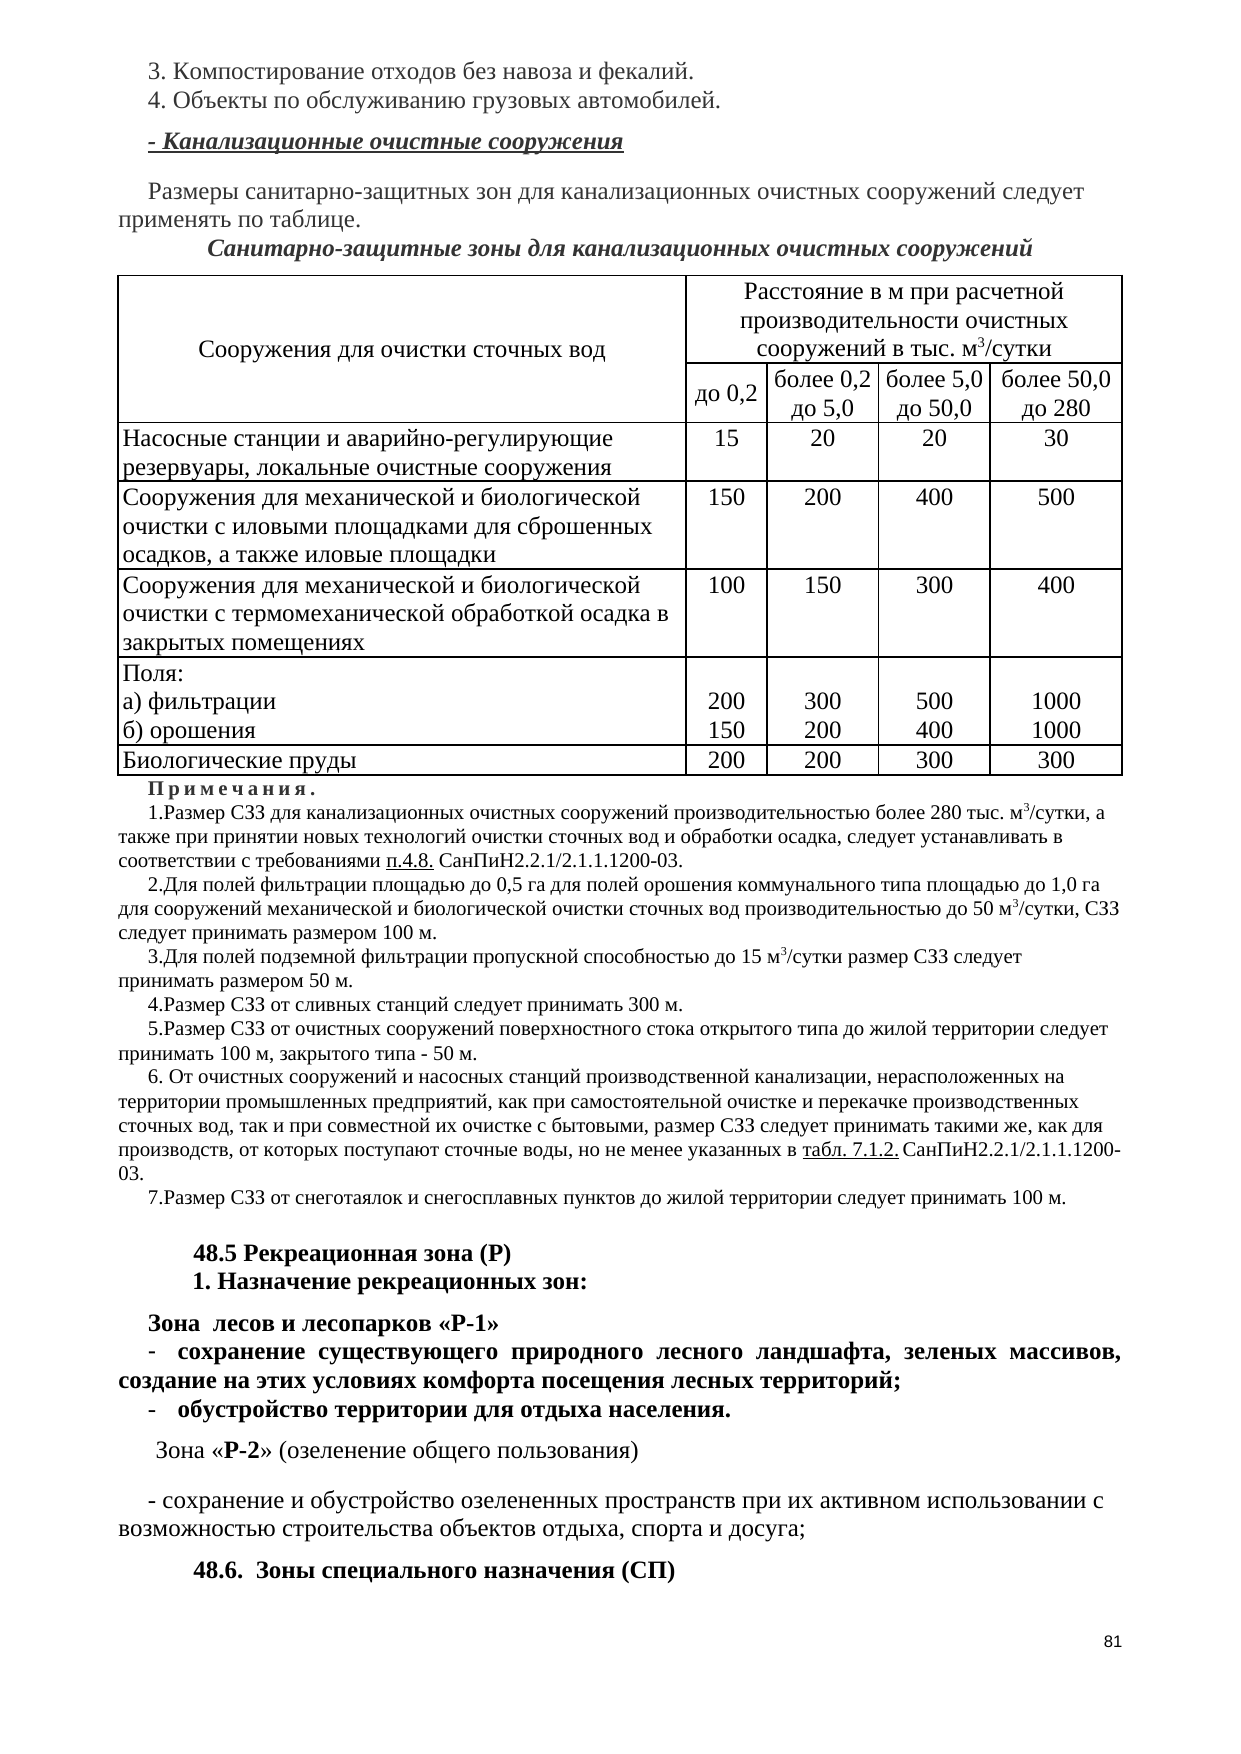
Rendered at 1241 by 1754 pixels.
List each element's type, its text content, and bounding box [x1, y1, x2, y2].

table_cell Насосные станции и аварийно-регулирующие резервуары, локальные очистные сооружения [119, 423, 685, 480]
table_cell [768, 658, 878, 686]
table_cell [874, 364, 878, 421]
table_header Сооружения для очистки сточных вод [119, 276, 685, 421]
table_cell [687, 658, 766, 686]
table_cell 150 [768, 570, 878, 656]
text 4. Объекты по обслуживанию грузовых автомобилей. [118, 85, 1122, 114]
text Санитарно-защитные зоны для канализационных очистных сооружений [118, 233, 1122, 262]
text 1. Назначение рекреационных зон: [118, 1266, 1122, 1295]
table_cell до 0,2 [687, 364, 766, 421]
table_cell 20 [879, 423, 989, 480]
text 7.Размер СЗЗ от снеготаялок и снегосплавных пунктов до жилой территории следует принимать . [118, 1185, 1122, 1209]
text 48.6. Зоны специального назначения (СП) [193, 1555, 1122, 1583]
table_cell 400 [879, 715, 989, 744]
table_cell Сооружения для механической и биологической очистки с термомеханической обработкой осадка в закрытых помещениях [119, 570, 685, 656]
table_cell 1000 [991, 715, 1121, 744]
text Примечания. [118, 776, 1122, 800]
text 6. От очистных сооружений и насосных станций производственной канализации, нерасположенных на территории промышленных предприятий, как при самостоятельной очистке и перекачке производственных сточных вод, так и при совместной их очистке с бытовыми, размер СЗЗ следует принимать такими же, как для производств, от которых поступают сточные воды, но не менее указанных в табл. 7.1.2. СанПиН2.2.1/2.1.1.1200-03. [118, 1064, 1122, 1185]
table_cell 15 [687, 423, 766, 480]
text - Канализационные очистные сооружения [118, 126, 1122, 155]
text 5.Размер СЗЗ от очистных сооружений поверхностного стока открытого типа до жилой территории следует принимать , закрытого типа - . [118, 1016, 1122, 1064]
table_header Расстояние в м при расчетной производительности очистных сооружений в тыс. м3/сутки [687, 276, 1121, 362]
text 3.Для полей подземной фильтрации пропускной способностью до 15 м3/сутки размер СЗЗ следует принимать размером . [118, 944, 1122, 992]
text 1.Размер СЗЗ для канализационных очистных сооружений производительностью более 280 тыс. м3/сутки, а также при принятии новых технологий очистки сточных вод и обработки осадка, следует устанавливать в соответствии с требованиями п.4.8. СанПиН2.2.1/2.1.1.1200-03. [118, 800, 1122, 872]
table_cell 400 [879, 482, 989, 568]
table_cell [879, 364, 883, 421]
table_cell Биологические пруды [119, 746, 685, 774]
table_cell 300 [768, 686, 878, 715]
table_cell б) орошения [119, 715, 685, 744]
table_cell 20 [768, 423, 878, 480]
text 4.Размер СЗЗ от сливных станций следует принимать . [118, 992, 1122, 1016]
table_cell 150 [687, 715, 766, 744]
text Зона лесов и лесопарков «Р-1» [118, 1308, 1122, 1336]
table_cell 200 [768, 482, 878, 568]
table_cell 300 [879, 570, 989, 656]
table_cell 400 [991, 570, 1121, 656]
table_cell [879, 658, 989, 686]
table_cell а) фильтрации [119, 686, 685, 715]
list - сохранение и обустройство озелененных пространств при их активном использовании с возможностью строительства объектов отдыха, спорта и досуга; [118, 1485, 1122, 1542]
table_cell 500 [879, 686, 989, 715]
table_cell 100 [687, 570, 766, 656]
table_cell 300 [879, 746, 989, 774]
text Зона «Р-2» (озеленение общего пользования) [155, 1435, 1122, 1464]
table_cell 200 [687, 686, 766, 715]
list сохранение существующего природного лесного ландшафта, зеленых массивов, создание на этих условиях комфорта посещения лесных территорий; [118, 1336, 1122, 1394]
table_cell [991, 658, 1121, 686]
table_cell 200 [687, 746, 766, 774]
table_cell 300 [991, 746, 1121, 774]
table_cell Сооружения для механической и биологической очистки с иловыми площадками для сброшенных осадков, а также иловые площадки [119, 482, 685, 568]
table_cell 200 [768, 715, 878, 744]
table_cell 200 [768, 746, 878, 774]
table_cell Поля: [119, 658, 685, 686]
table_cell 150 [687, 482, 766, 568]
text 3. Компостирование отходов без навоза и фекалий. [118, 56, 1122, 85]
table_cell 500 [991, 482, 1121, 568]
table_cell 1000 [991, 686, 1121, 715]
text 48.5 Рекреационная зона (Р) [118, 1238, 1122, 1266]
text Размеры санитарно-защитных зон для канализационных очистных сооружений следует применять по таблице. [118, 176, 1122, 233]
table_cell 30 [991, 423, 1121, 480]
text 2.Для полей фильтрации площадью до для полей орошения коммунального типа площадью до для сооружений механической и биологической очистки сточных вод производительностью до 50 м3/сутки, СЗЗ следует принимать размером . [118, 872, 1122, 944]
list обустройство территории для отдыха населения. [118, 1394, 1122, 1423]
